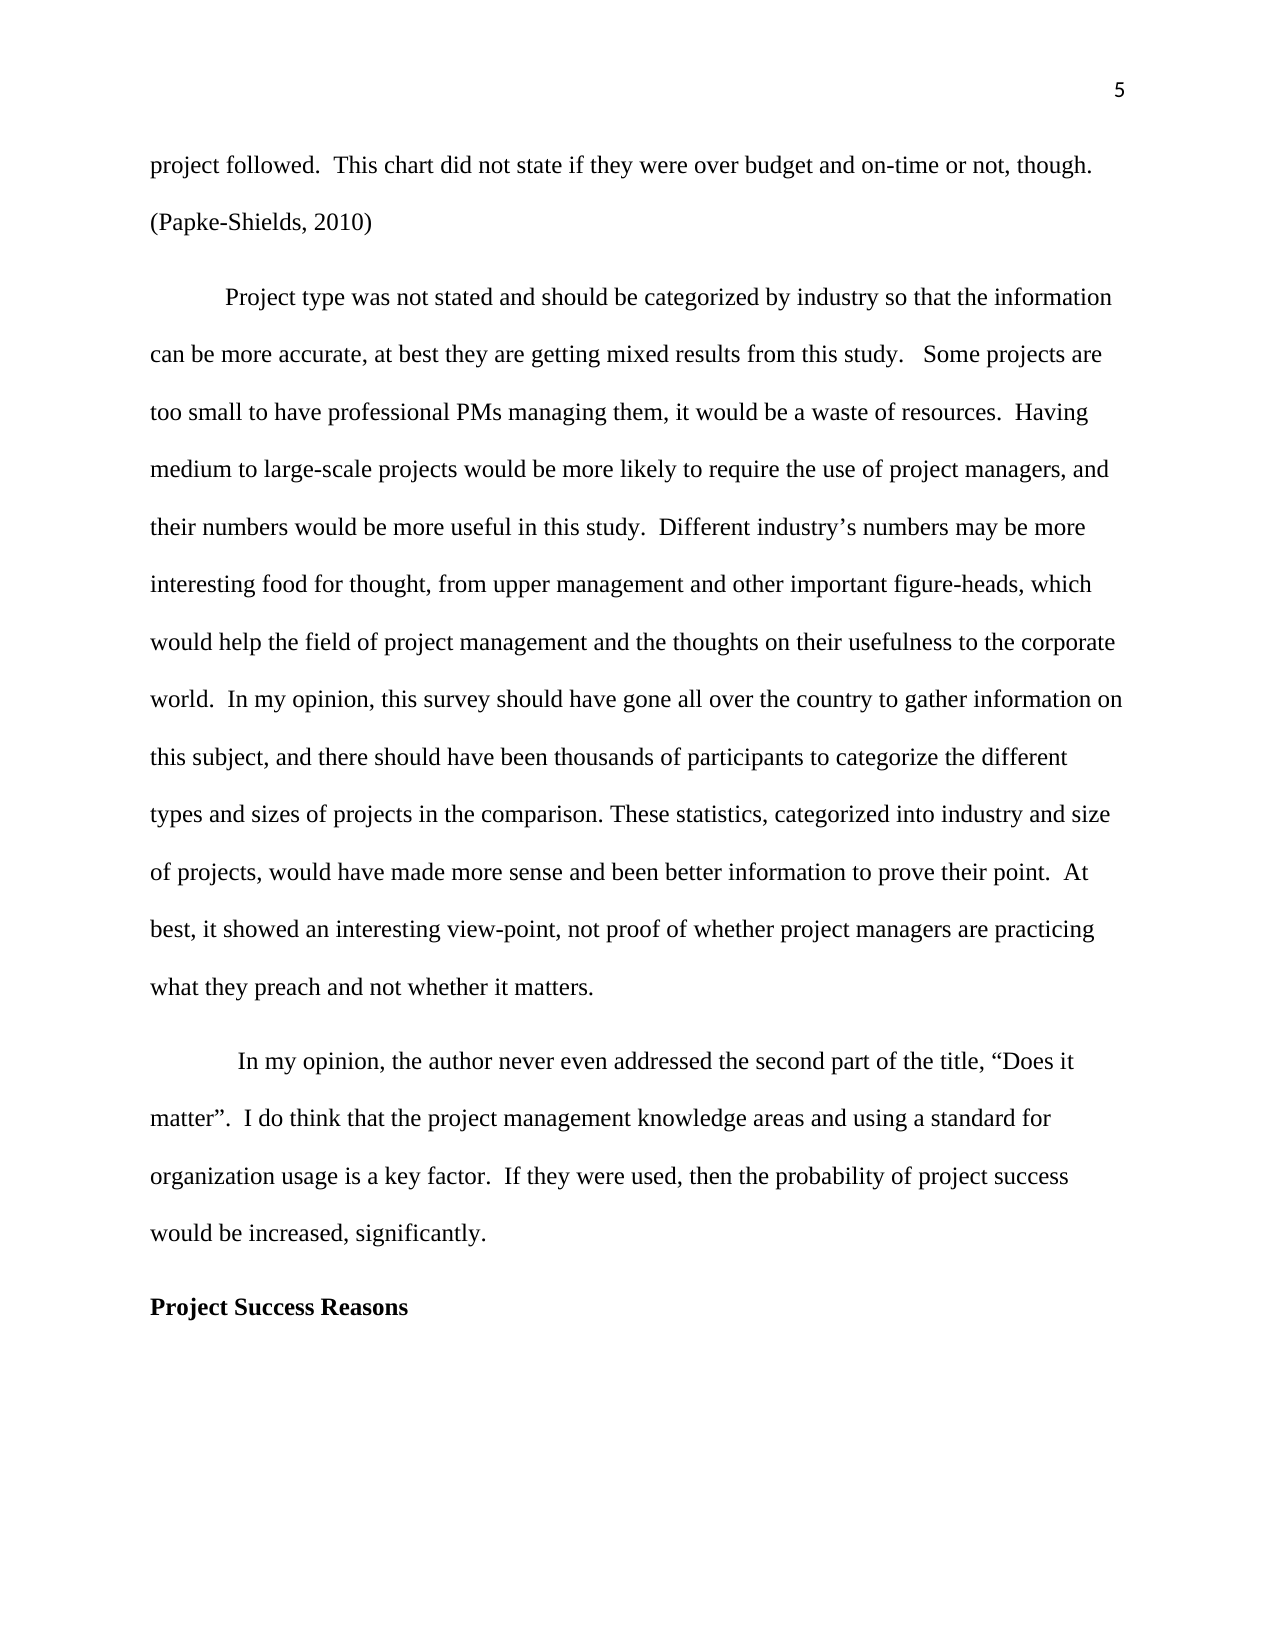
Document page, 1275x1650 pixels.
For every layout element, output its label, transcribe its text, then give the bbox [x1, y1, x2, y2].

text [150, 150, 1125, 236]
text Project Success Reasons [150, 1292, 1125, 1321]
text In my opinion, the author never even addressed the second part of the title, “Does it matter”. I do think that the project management knowledge areas and using a standard for organization usage is a key factor. If they were used, then the probability of project success would be increased, significantly. [150, 1046, 1125, 1247]
text Project type was not stated and should be categorized by industry so that the information can be more accurate, at best they are getting mixed results from this study. Some projects are too small to have professional PMs managing them, it would be a waste of resources. Having medium to large-scale projects would be more likely to require the use of project managers, and their numbers would be more useful in this study. Different industry’s numbers may be more interesting food for thought, from upper management and other important figure-heads, which would help the field of project management and the thoughts on their usefulness to the corporate world. In my opinion, this survey should have gone all over the country to gather information on this subject, and there should have been thousands of participants to categorize the different types and sizes of projects in the comparison. These statistics, categorized into industry and size of projects, would have made more sense and been better information to prove their point. At best, it showed an interesting view-point, not proof of whether project managers are practicing what they preach and not whether it matters. [150, 282, 1125, 1000]
